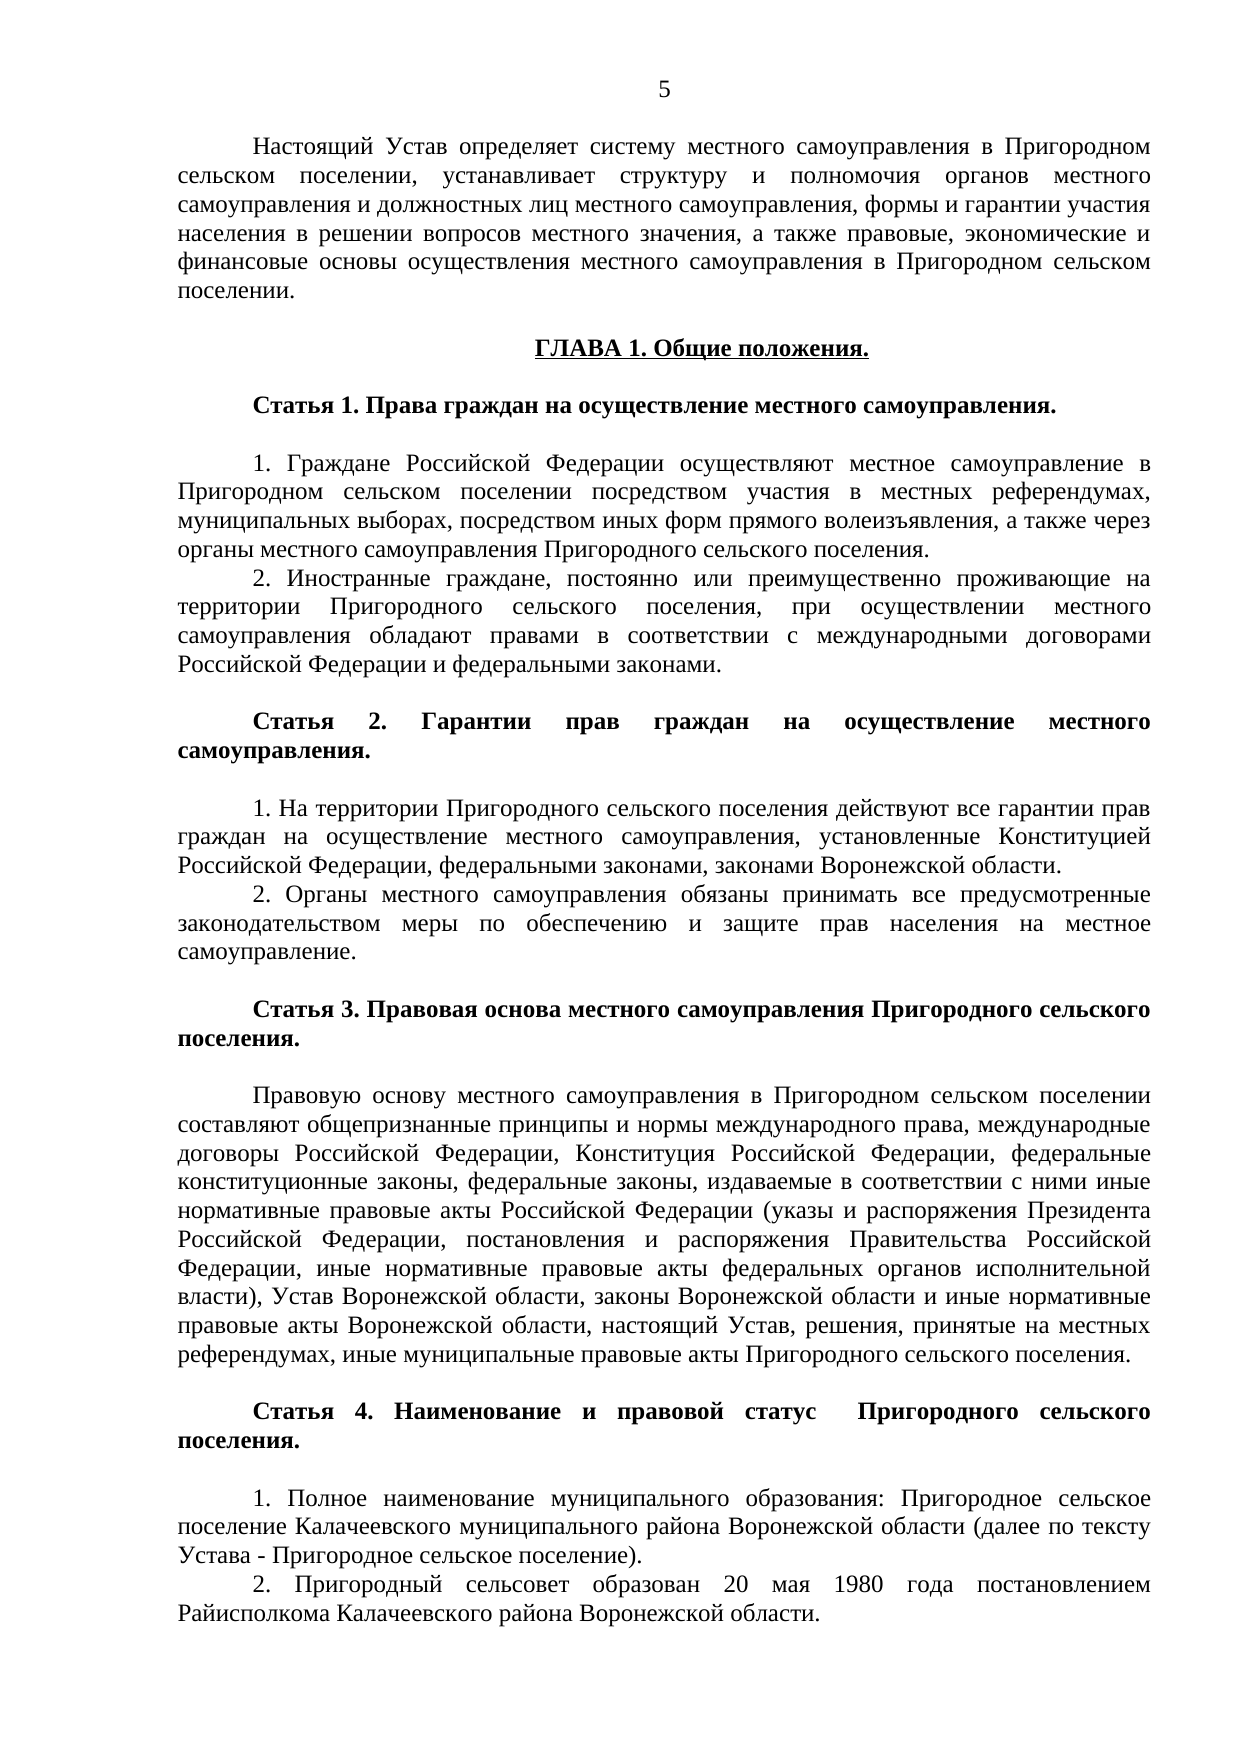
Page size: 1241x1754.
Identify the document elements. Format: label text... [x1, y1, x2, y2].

text 1. Граждане Российской Федерации осуществляют местное самоуправление в Пригородном сельском поселении посредством участия в местных референдумах, муниципальных выборах, посредством иных форм прямого волеизъявления, а также через органы местного самоуправления Пригородного сельского поселения. [177, 448, 1152, 563]
text Правовую основу местного самоуправления в Пригородном сельском поселении составляют общепризнанные принципы и нормы международного права, международные договоры Российской Федерации, Конституция Российской Федерации, федеральные конституционные законы, федеральные законы, издаваемые в соответствии с ними иные нормативные правовые акты Российской Федерации (указы и распоряжения Президента Российской Федерации, постановления и распоряжения Правительства Российской Федерации, иные нормативные правовые акты федеральных органов исполнительной власти), Устав Воронежской области, законы Воронежской области и иные нормативные правовые акты Воронежской области, настоящий Устав, решения, принятые на местных референдумах, иные муниципальные правовые акты Пригородного сельского поселения. [177, 1080, 1152, 1368]
text Статья 1. Права граждан на осуществление местного самоуправления. [177, 390, 1189, 419]
text Статья 2. Гарантии прав граждан на осуществление местного самоуправления. [177, 706, 1152, 764]
text 2. Пригородный сельсовет образован 20 мая 1980 года постановлением Райисполкома Калачеевского района Воронежской области. [177, 1569, 1152, 1626]
text 1. На территории Пригородного сельского поселения действуют все гарантии прав граждан на осуществление местного самоуправления, установленные Конституцией Российской Федерации, федеральными законами, законами Воронежской области. [177, 793, 1152, 879]
text Настоящий Устав определяет систему местного самоуправления в Пригородном сельском поселении, устанавливает структуру и полномочия органов местного самоуправления и должностных лиц местного самоуправления, формы и гарантии участия населения в решении вопросов местного значения, а также правовые, экономические и финансовые основы осуществления местного самоуправления в Пригородном сельском поселении. [177, 131, 1152, 304]
text 2. Органы местного самоуправления обязаны принимать все предусмотренные законодательством меры по обеспечению и защите прав населения на местное самоуправление. [177, 879, 1152, 965]
text Статья 3. Правовая основа местного самоуправления Пригородного сельского поселения. [177, 994, 1152, 1051]
text 2. Иностранные граждане, постоянно или преимущественно проживающие на территории Пригородного сельского поселения, при осуществлении местного самоуправления обладают правами в соответствии с международными договорами Российской Федерации и федеральными законами. [177, 563, 1152, 678]
text 1. Полное наименование муниципального образования: Пригородное сельское поселение Калачеевского муниципального района Воронежской области (далее по тексту Устава - Пригородное сельское поселение). [177, 1483, 1152, 1569]
text ГЛАВА 1. Общие положения. [177, 333, 1152, 361]
text Статья 4. Наименование и правовой статус Пригородного сельского поселения. [177, 1396, 1152, 1454]
